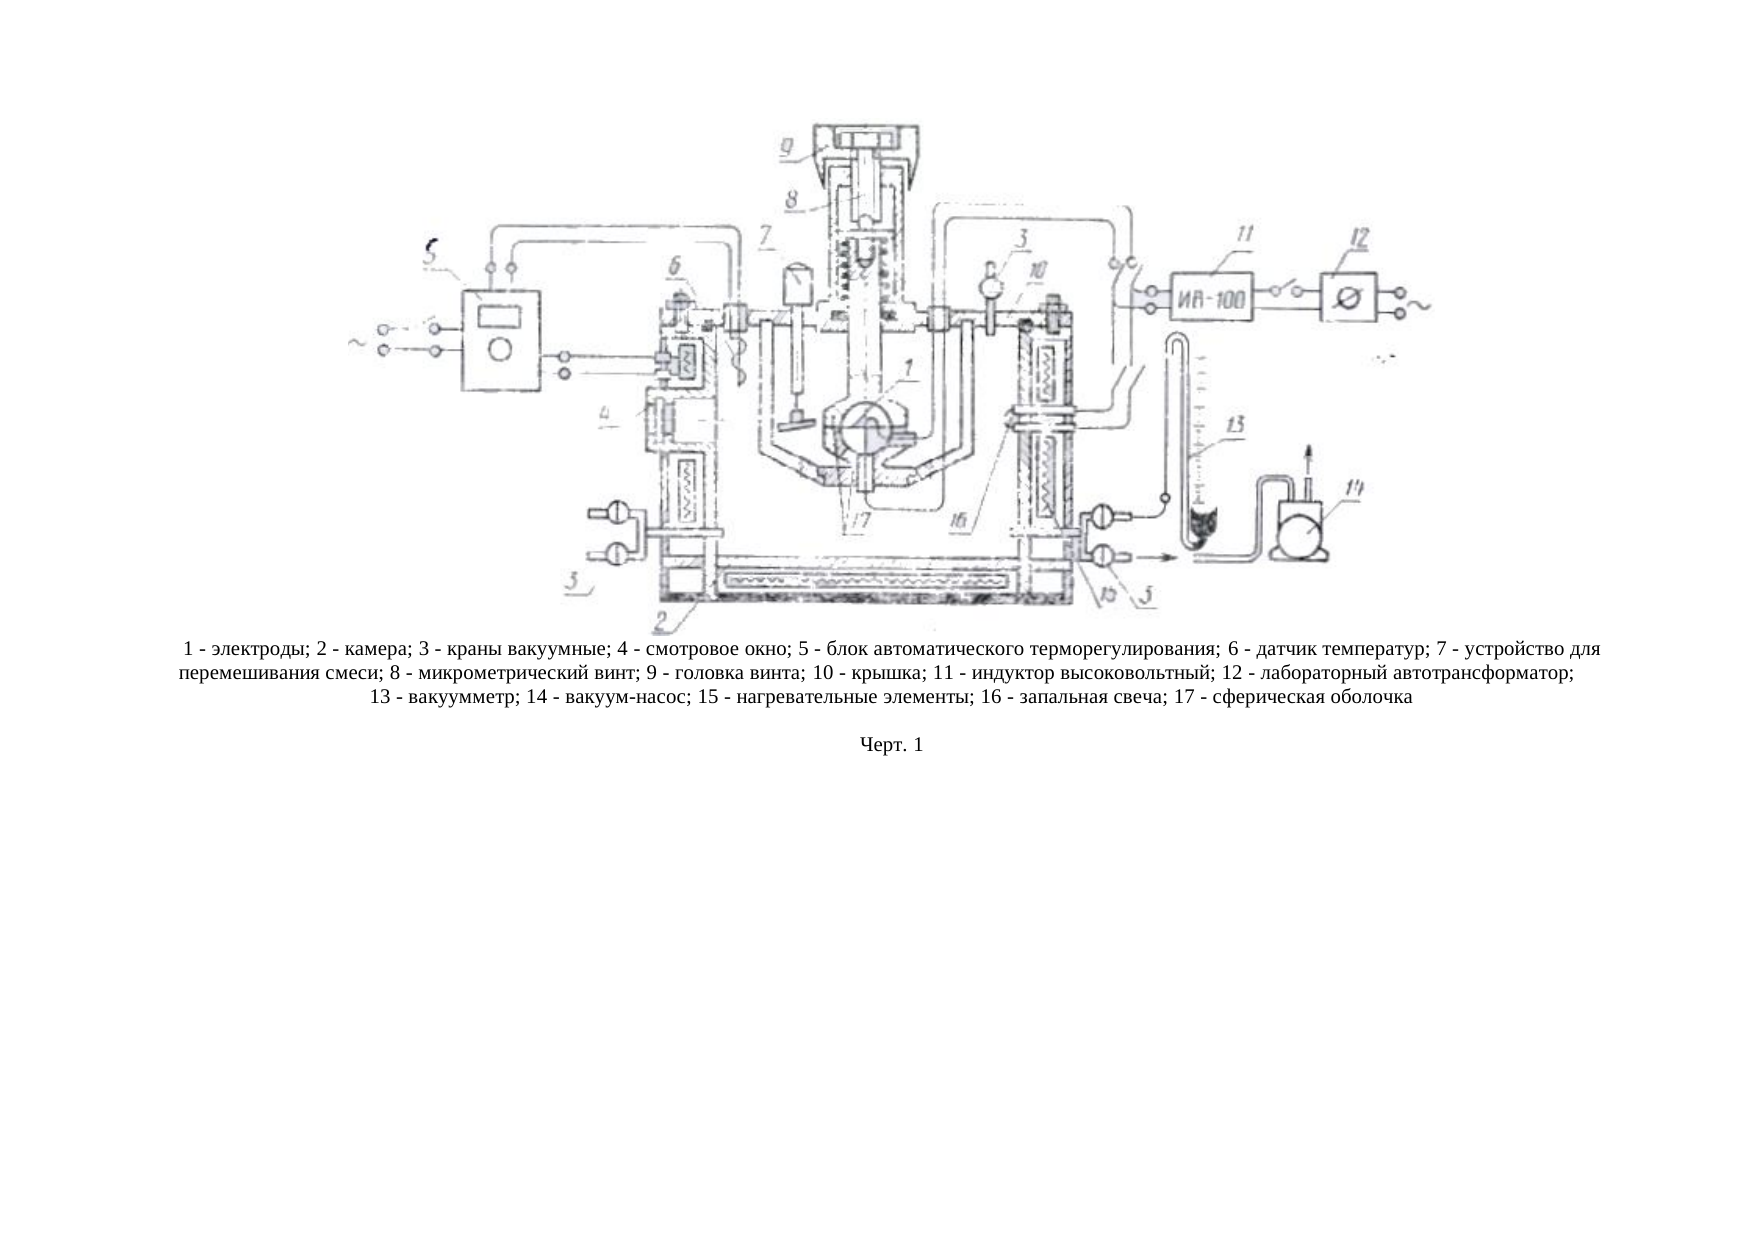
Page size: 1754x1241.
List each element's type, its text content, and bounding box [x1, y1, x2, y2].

text 1 - электроды; 2 - камера; 3 - краны вакуумные; 4 - смотровое окно; 5 - блок автоматического терморегулирования; 6 - датчик температур; 7 - устройство для перемешивания смеси; 8 - микрометрический винт; 9 - головка винта; 10 - крышка; 11 - индуктор высоковольтный; 12 - лабораторный автотрансформатор; [118, 635, 1636, 683]
text Черт. 1 [118, 732, 1636, 756]
picture [348, 118, 1435, 636]
text 13 - вакуумметр; 14 - вакуум-насос; 15 - нагревательные элементы; 16 - запальная свеча; 17 - сферическая оболочка [118, 683, 1636, 708]
